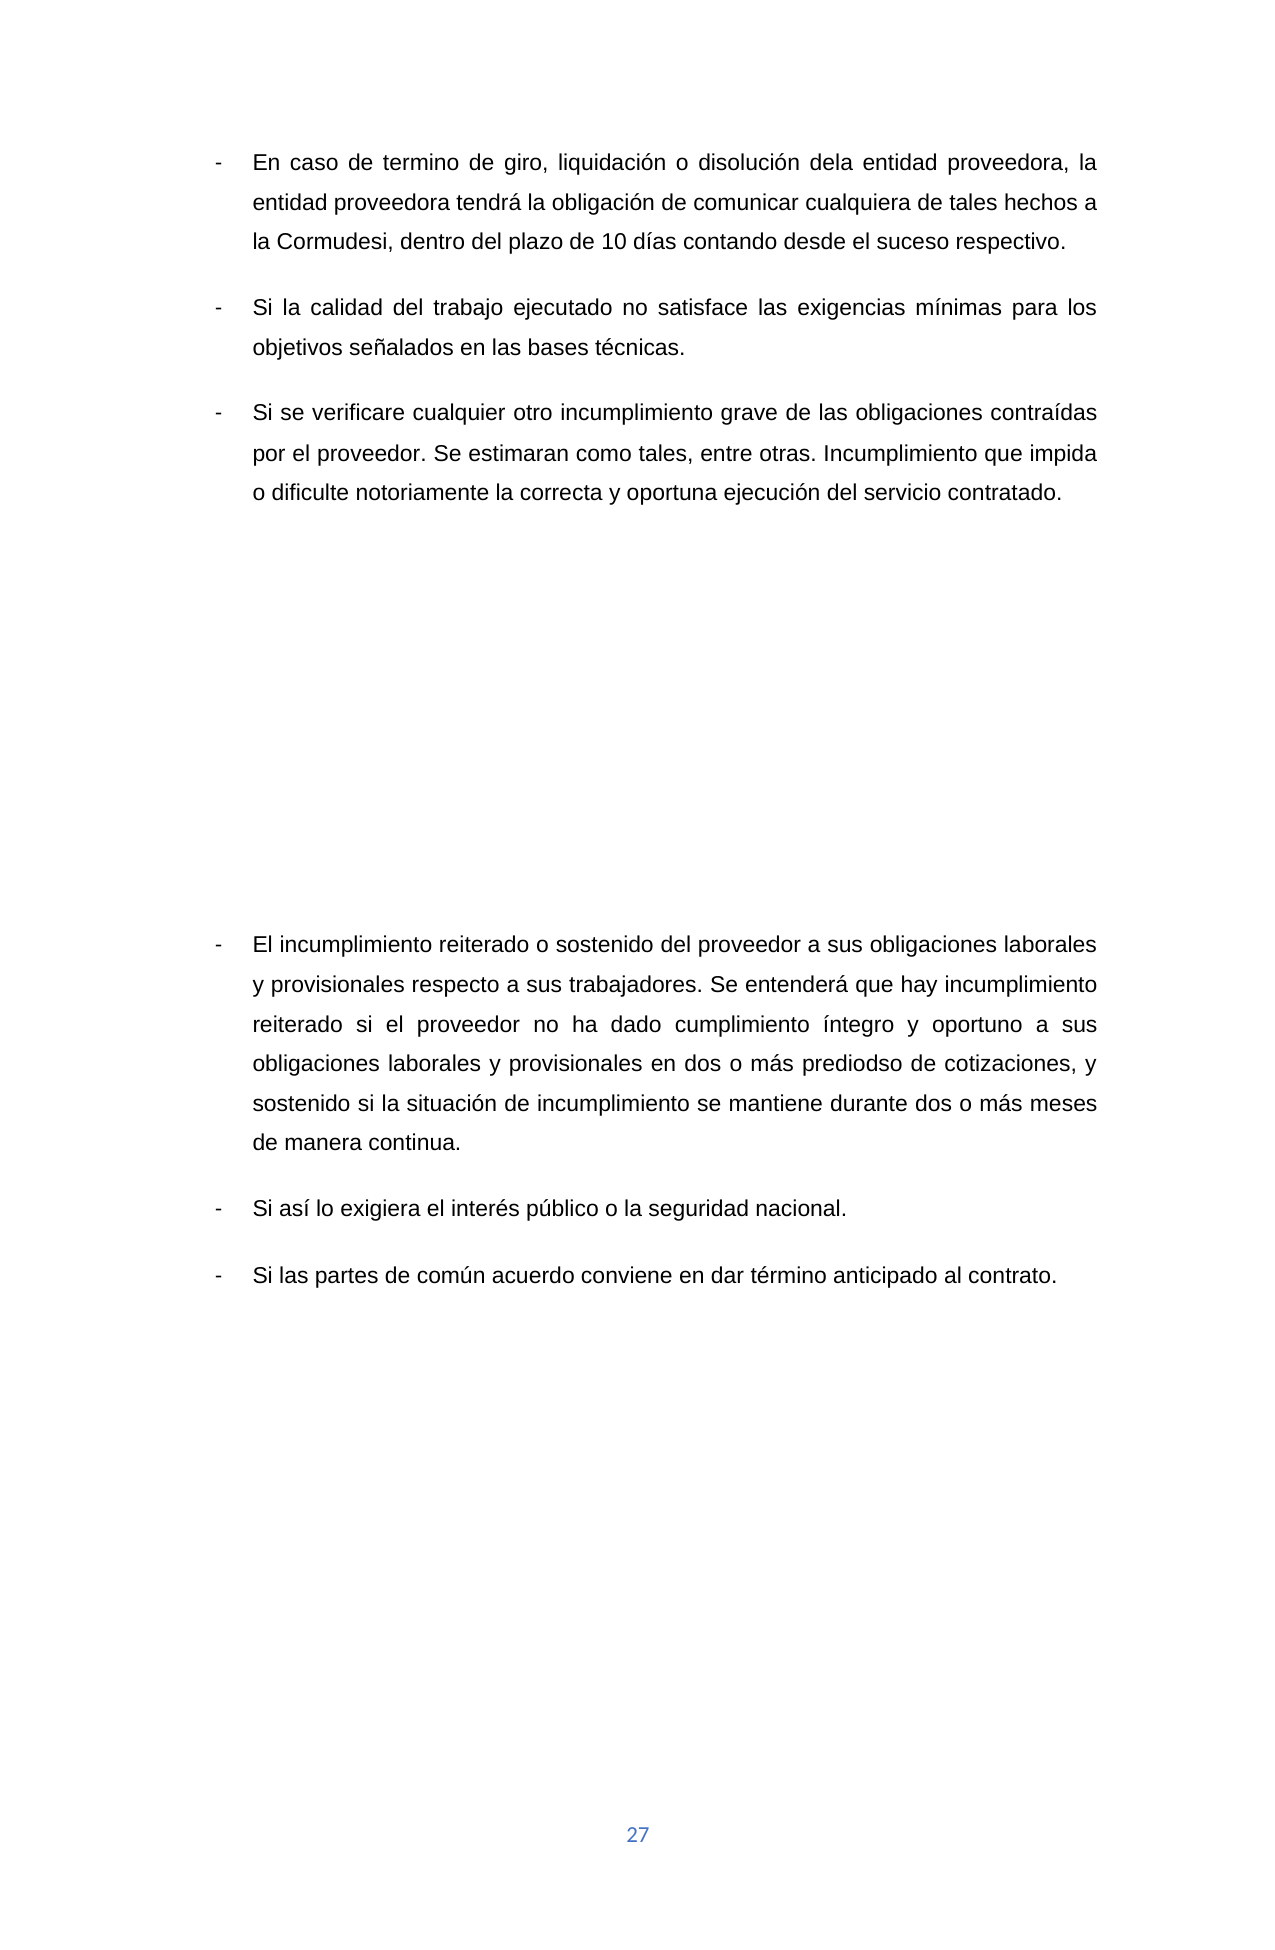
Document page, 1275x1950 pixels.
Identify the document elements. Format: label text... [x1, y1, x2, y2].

list Si se verificare cualquier otro incumplimiento grave de las obligaciones contraídas por el proveedor. Se estimaran como tales, entre otras. Incumplimiento que impida o dificulte notoriamente la correcta y oportuna ejecución del servicio contratado. [215, 398, 1098, 505]
list Si así lo exigiera el interés público o la seguridad nacional. [215, 1194, 1098, 1222]
list En caso de termino de giro, liquidación o disolución dela entidad proveedora, la entidad proveedora tendrá la obligación de comunicar cualquiera de tales hechos a la Cormudesi, dentro del plazo de 10 días contando desde el suceso respectivo. [215, 148, 1098, 254]
list Si las partes de común acuerdo conviene en dar término anticipado al contrato. [215, 1261, 1098, 1289]
list El incumplimiento reiterado o sostenido del proveedor a sus obligaciones laborales y provisionales respecto a sus trabajadores. Se entenderá que hay incumplimiento reiterado si el proveedor no ha dado cumplimiento íntegro y oportuno a sus obligaciones laborales y provisionales en dos o más prediodso de cotizaciones, y sostenido si la situación de incumplimiento se mantiene durante dos o más meses de manera continua. [215, 930, 1098, 1156]
list Si la calidad del trabajo ejecutado no satisface las exigencias mínimas para los objetivos señalados en las bases técnicas. [215, 293, 1098, 360]
